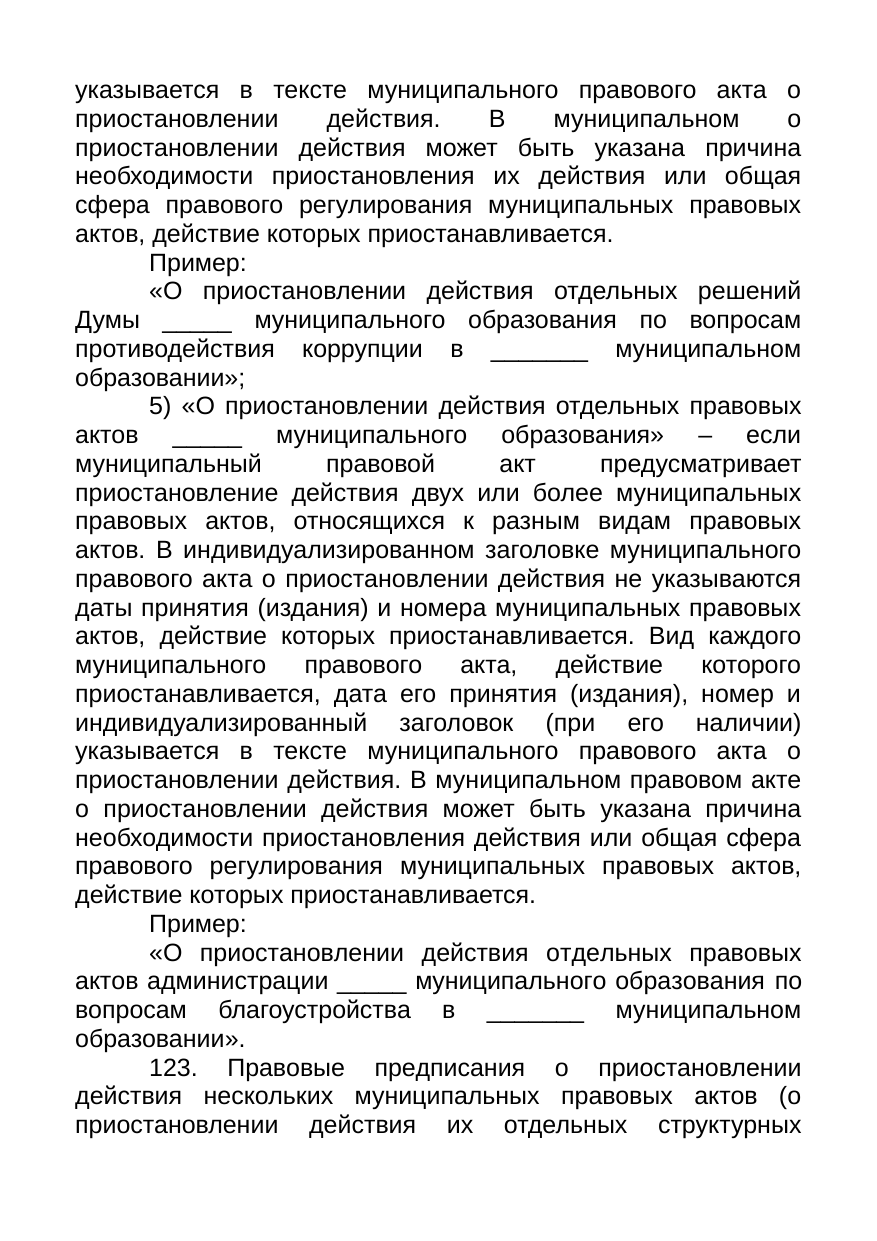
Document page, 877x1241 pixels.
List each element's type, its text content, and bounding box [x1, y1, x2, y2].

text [75, 75, 802, 247]
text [75, 1052, 802, 1139]
text «О приостановлении действия отдельных решений Думы _____ муниципального образования по вопросам противодействия коррупции в _______ муниципальном образовании»; [75, 276, 802, 391]
text «О приостановлении действия отдельных правовых актов администрации _____ муниципального образования по вопросам благоустройства в _______ муниципальном образовании». [75, 937, 802, 1052]
text Пример: [75, 909, 802, 937]
text Пример: [75, 247, 802, 276]
text 5) «О приостановлении действия отдельных правовых актов _____ муниципального образования» – если муниципальный правовой акт предусматривает приостановление действия двух или более муниципальных правовых актов, относящихся к разным видам правовых актов. В индивидуализированном заголовке муниципального правового акта о приостановлении действия не указываются даты принятия (издания) и номера муниципальных правовых актов, действие которых приостанавливается. Вид каждого муниципального правового акта, действие которого приостанавливается, дата его принятия (издания), номер и индивидуализированный заголовок (при его наличии) указывается в тексте муниципального правового акта о приостановлении действия. В муниципальном правовом акте о приостановлении действия может быть указана причина необходимости приостановления действия или общая сфера правового регулирования муниципальных правовых актов, действие которых приостанавливается. [75, 391, 802, 909]
